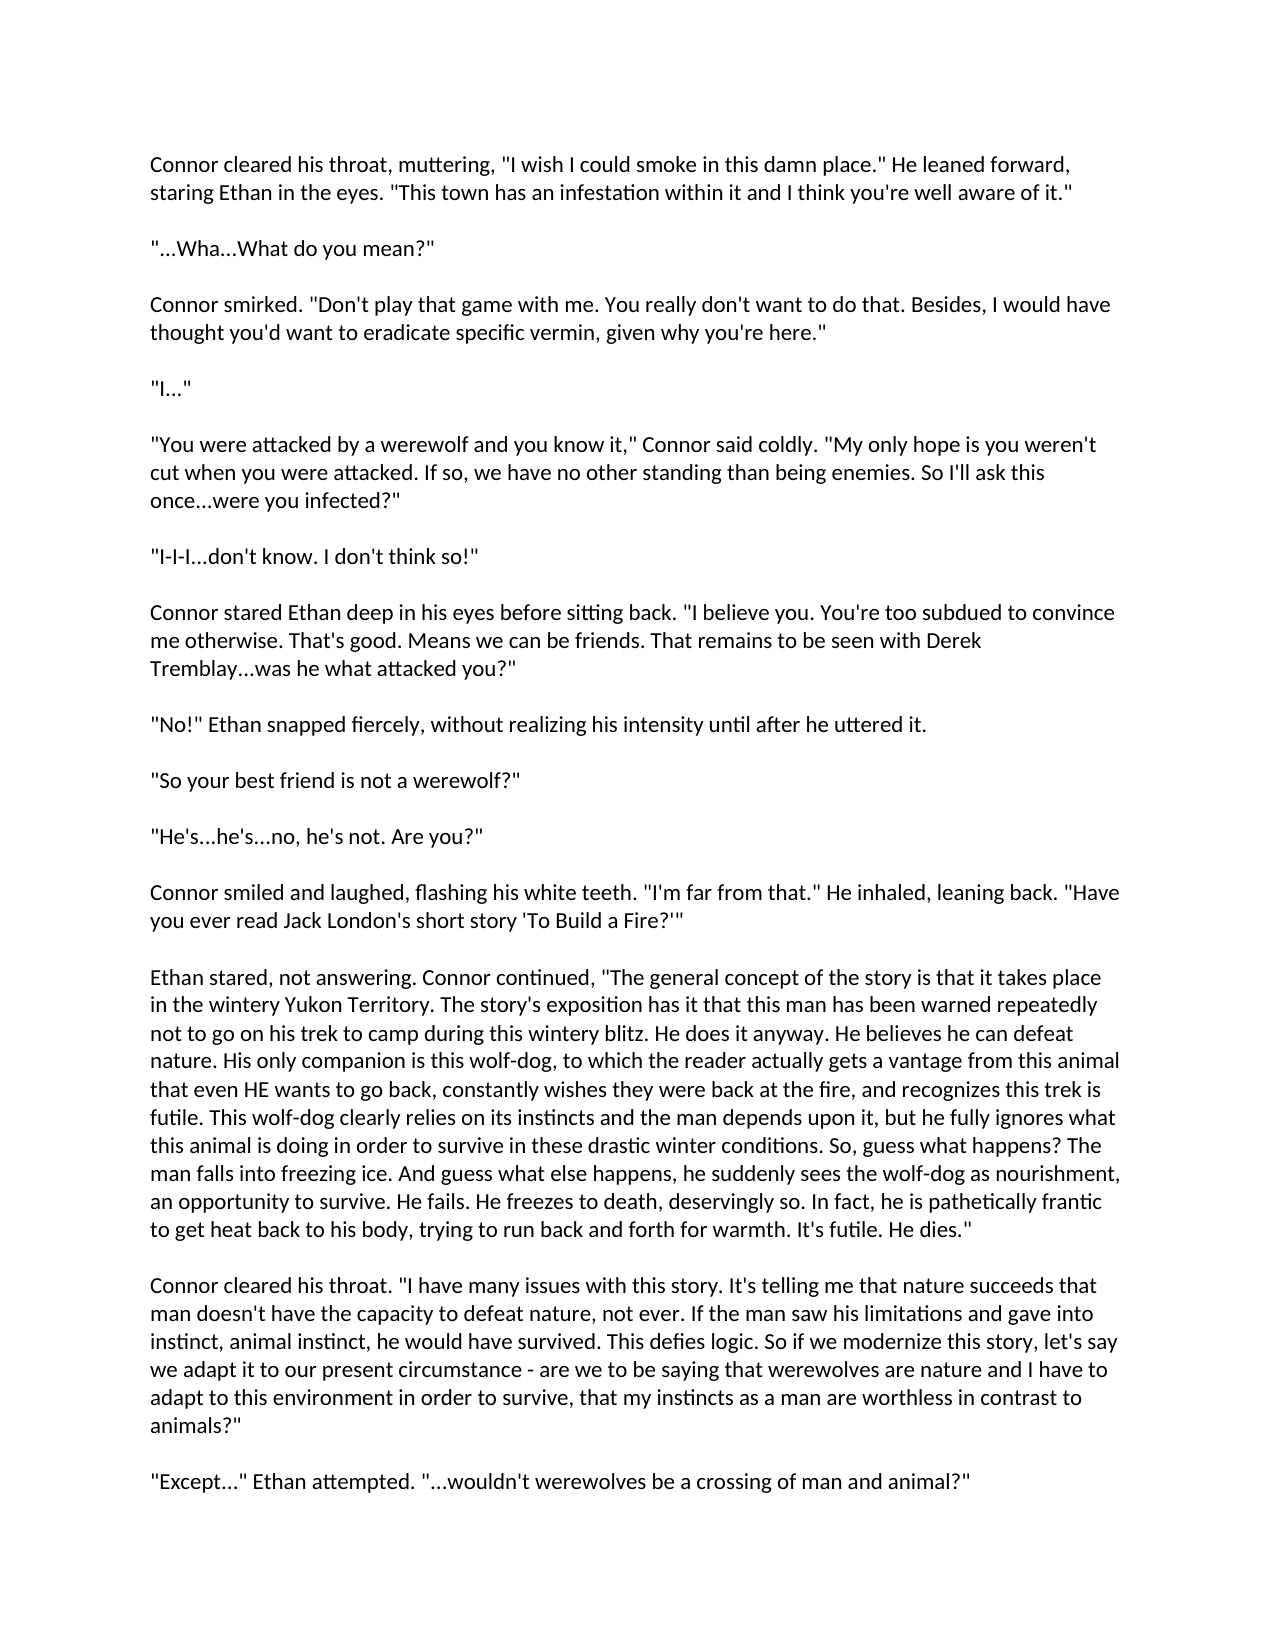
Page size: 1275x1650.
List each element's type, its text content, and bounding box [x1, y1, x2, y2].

text "...Wha...What do you mean?" [150, 234, 1125, 262]
text "So your best friend is not a werewolf?" [150, 766, 1125, 794]
text Connor smirked. "Don't play that game with me. You really don't want to do that. Besides, I would have thought you'd want to eradicate specific vermin, given why you're here." [150, 290, 1125, 346]
text "I-I-I...don't know. I don't think so!" [150, 542, 1125, 570]
text Connor cleared his throat. "I have many issues with this story. It's telling me that nature succeeds that man doesn't have the capacity to defeat nature, not ever. If the man saw his limitations and gave into instinct, animal instinct, he would have survived. This defies logic. So if we modernize this story, let's say we adapt it to our present circumstance - are we to be saying that werewolves are nature and I have to adapt to this environment in order to survive, that my instincts as a man are worthless in contrast to animals?" [150, 1271, 1125, 1439]
text "You were attacked by a werewolf and you know it," Connor said coldly. "My only hope is you weren't cut when you were attacked. If so, we have no other standing than being enemies. So I'll ask this once...were you infected?" [150, 430, 1125, 514]
text "No!" Ethan snapped fiercely, without realizing his intensity until after he uttered it. [150, 710, 1125, 738]
text "I..." [150, 374, 1125, 402]
text Connor smiled and laughed, flashing his white teeth. "I'm far from that." He inhaled, leaning back. "Have you ever read Jack London's short story 'To Build a Fire?'" [150, 878, 1125, 934]
text "Except..." Ethan attempted. "...wouldn't werewolves be a crossing of man and animal?" [150, 1467, 1125, 1495]
text Ethan stared, not answering. Connor continued, "The general concept of the story is that it takes place in the wintery Yukon Territory. The story's exposition has it that this man has been warned repeatedly not to go on his trek to camp during this wintery blitz. He does it anyway. He believes he can defeat nature. His only companion is this wolf-dog, to which the reader actually gets a vantage from this animal that even HE wants to go back, constantly wishes they were back at the fire, and recognizes this trek is futile. This wolf-dog clearly relies on its instincts and the man depends upon it, but he fully ignores what this animal is doing in order to survive in these drastic winter conditions. So, guess what happens? The man falls into freezing ice. And guess what else happens, he suddenly sees the wolf-dog as nourishment, an opportunity to survive. He fails. He freezes to death, deservingly so. In fact, he is pathetically frantic to get heat back to his body, trying to run back and forth for warmth. It's futile. He dies." [150, 963, 1125, 1243]
text Connor stared Ethan deep in his eyes before sitting back. "I believe you. You're too subdued to convince me otherwise. That's good. Means we can be friends. That remains to be seen with Derek Tremblay...was he what attacked you?" [150, 598, 1125, 682]
text Connor cleared his throat, muttering, "I wish I could smoke in this damn place." He leaned forward, staring Ethan in the eyes. "This town has an infestation within it and I think you're well aware of it." [150, 150, 1125, 206]
text "He's...he's...no, he's not. Are you?" [150, 822, 1125, 851]
